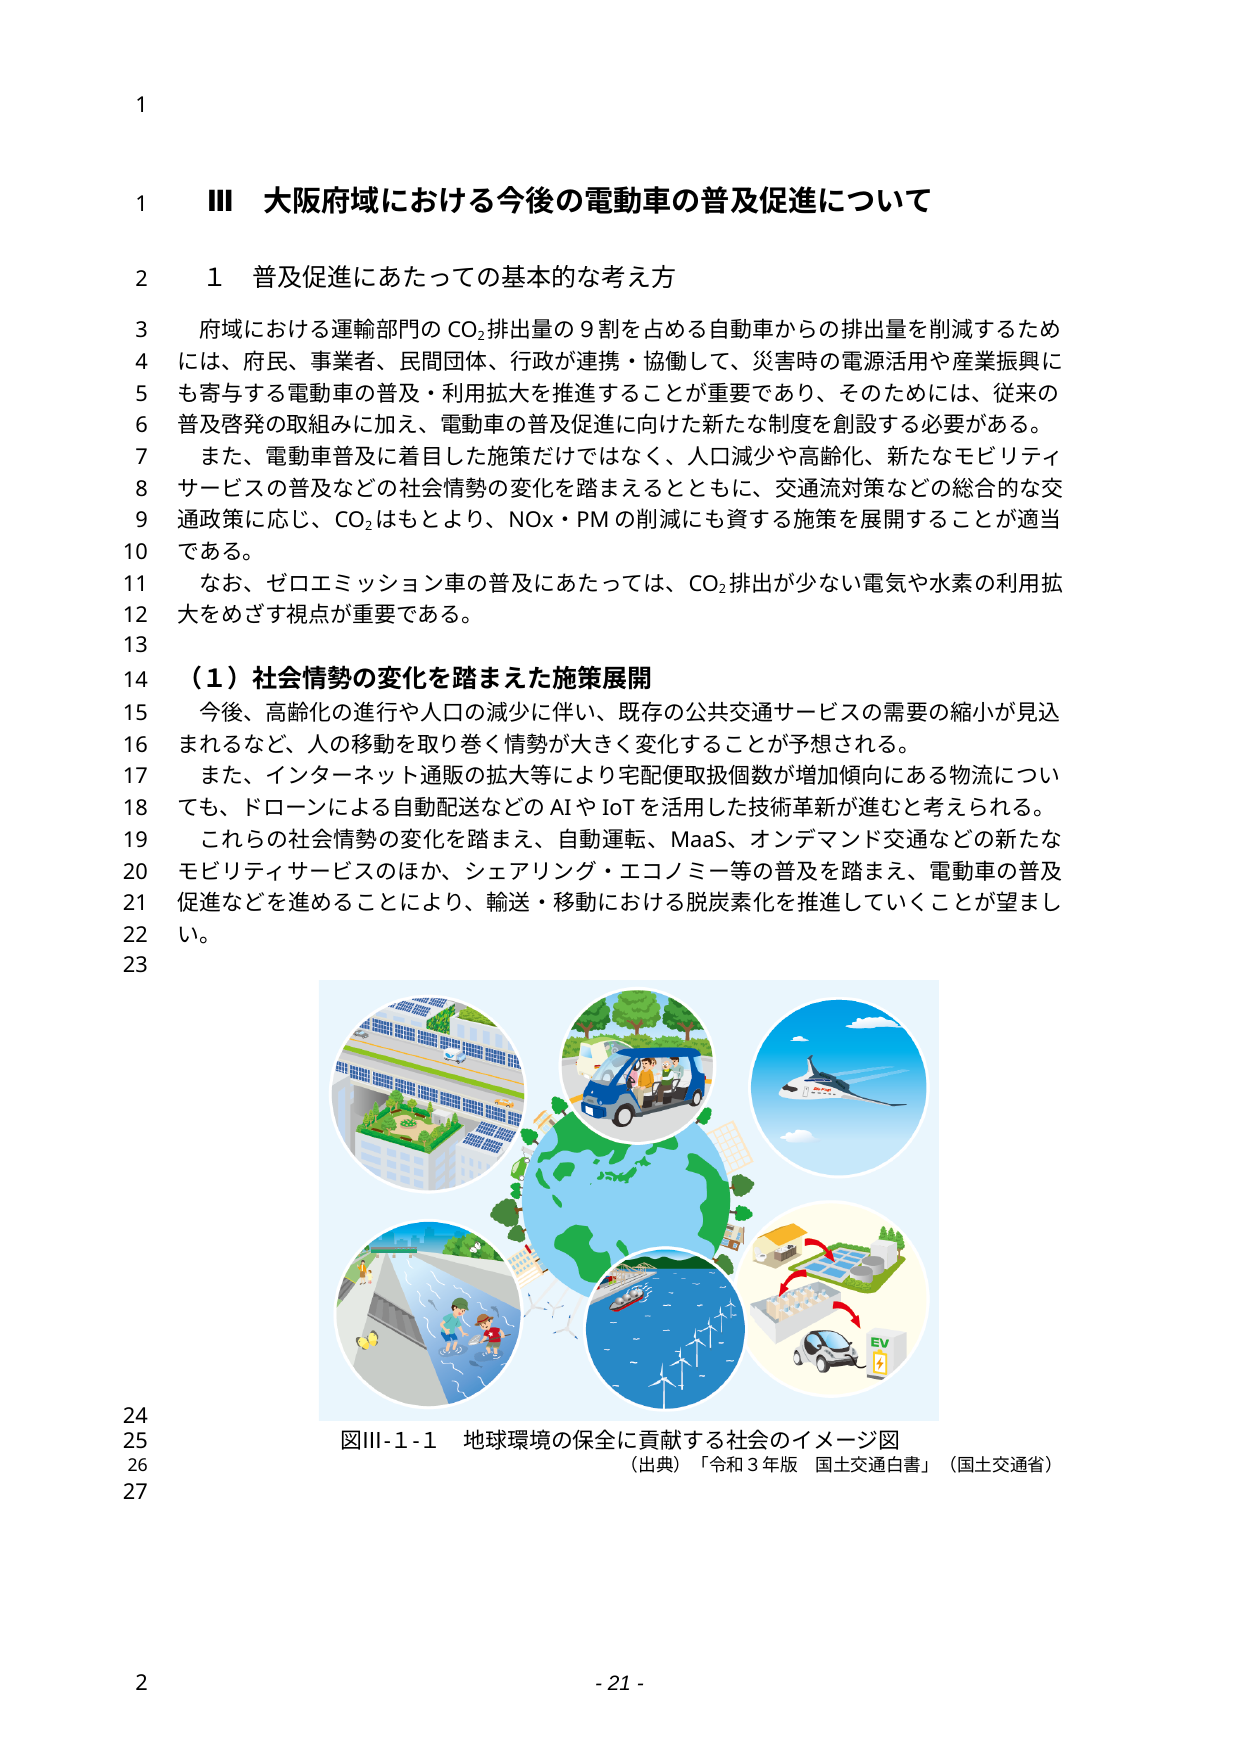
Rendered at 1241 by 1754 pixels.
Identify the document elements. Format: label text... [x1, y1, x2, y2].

subtitle Ⅲ 大阪府域における今後の電動車の普及促進について [177, 177, 1063, 219]
text また、インターネット通販の拡大等により宅配便取扱個数が増加傾向にある物流についても、ドローンによる自動配送などのAIやIoTを活用した技術革新が進むと考えられる。 [177, 758, 1063, 822]
text 図Ⅲ-１-１ 地球環境の保全に貢献する社会のイメージ図 [177, 1423, 1063, 1455]
text （出典）「令和３年版 国土交通白書」（国土交通省） [177, 1455, 1063, 1476]
text 今後、高齢化の進行や人口の減少に伴い、既存の公共交通サービスの需要の縮小が見込まれるなど、人の移動を取り巻く情勢が大きく変化することが予想される。 [177, 695, 1063, 758]
text なお、ゼロエミッション車の普及にあたっては、CO2排出が少ない電気や水素の利用拡大をめざす視点が重要である。 [177, 566, 1063, 629]
subtitle （１）社会情勢の変化を踏まえた施策展開 [177, 659, 1063, 695]
subtitle １ 普及促進にあたっての基本的な考え方 [177, 257, 1063, 293]
text これらの社会情勢の変化を踏まえ、自動運転、MaaS、オンデマンド交通などの新たなモビリティサービスのほか、シェアリング・エコノミー等の普及を踏まえ、電動車の普及促進などを進めることにより、輸送・移動における脱炭素化を推進していくことが望ましい。 [177, 822, 1063, 949]
picture [318, 978, 944, 1424]
text また、電動車普及に着目した施策だけではなく、人口減少や高齢化、新たなモビリティサービスの普及などの社会情勢の変化を踏まえるとともに、交通流対策などの総合的な交通政策に応じ、CO2はもとより、NOx・PMの削減にも資する施策を展開することが適当である。 [177, 439, 1063, 566]
text 府域における運輸部門のCO2排出量の９割を占める自動車からの排出量を削減するためには、府民、事業者、民間団体、行政が連携・協働して、災害時の電源活用や産業振興にも寄与する電動車の普及・利用拡大を推進することが重要であり、そのためには、従来の普及啓発の取組みに加え、電動車の普及促進に向けた新たな制度を創設する必要がある。 [177, 312, 1063, 439]
